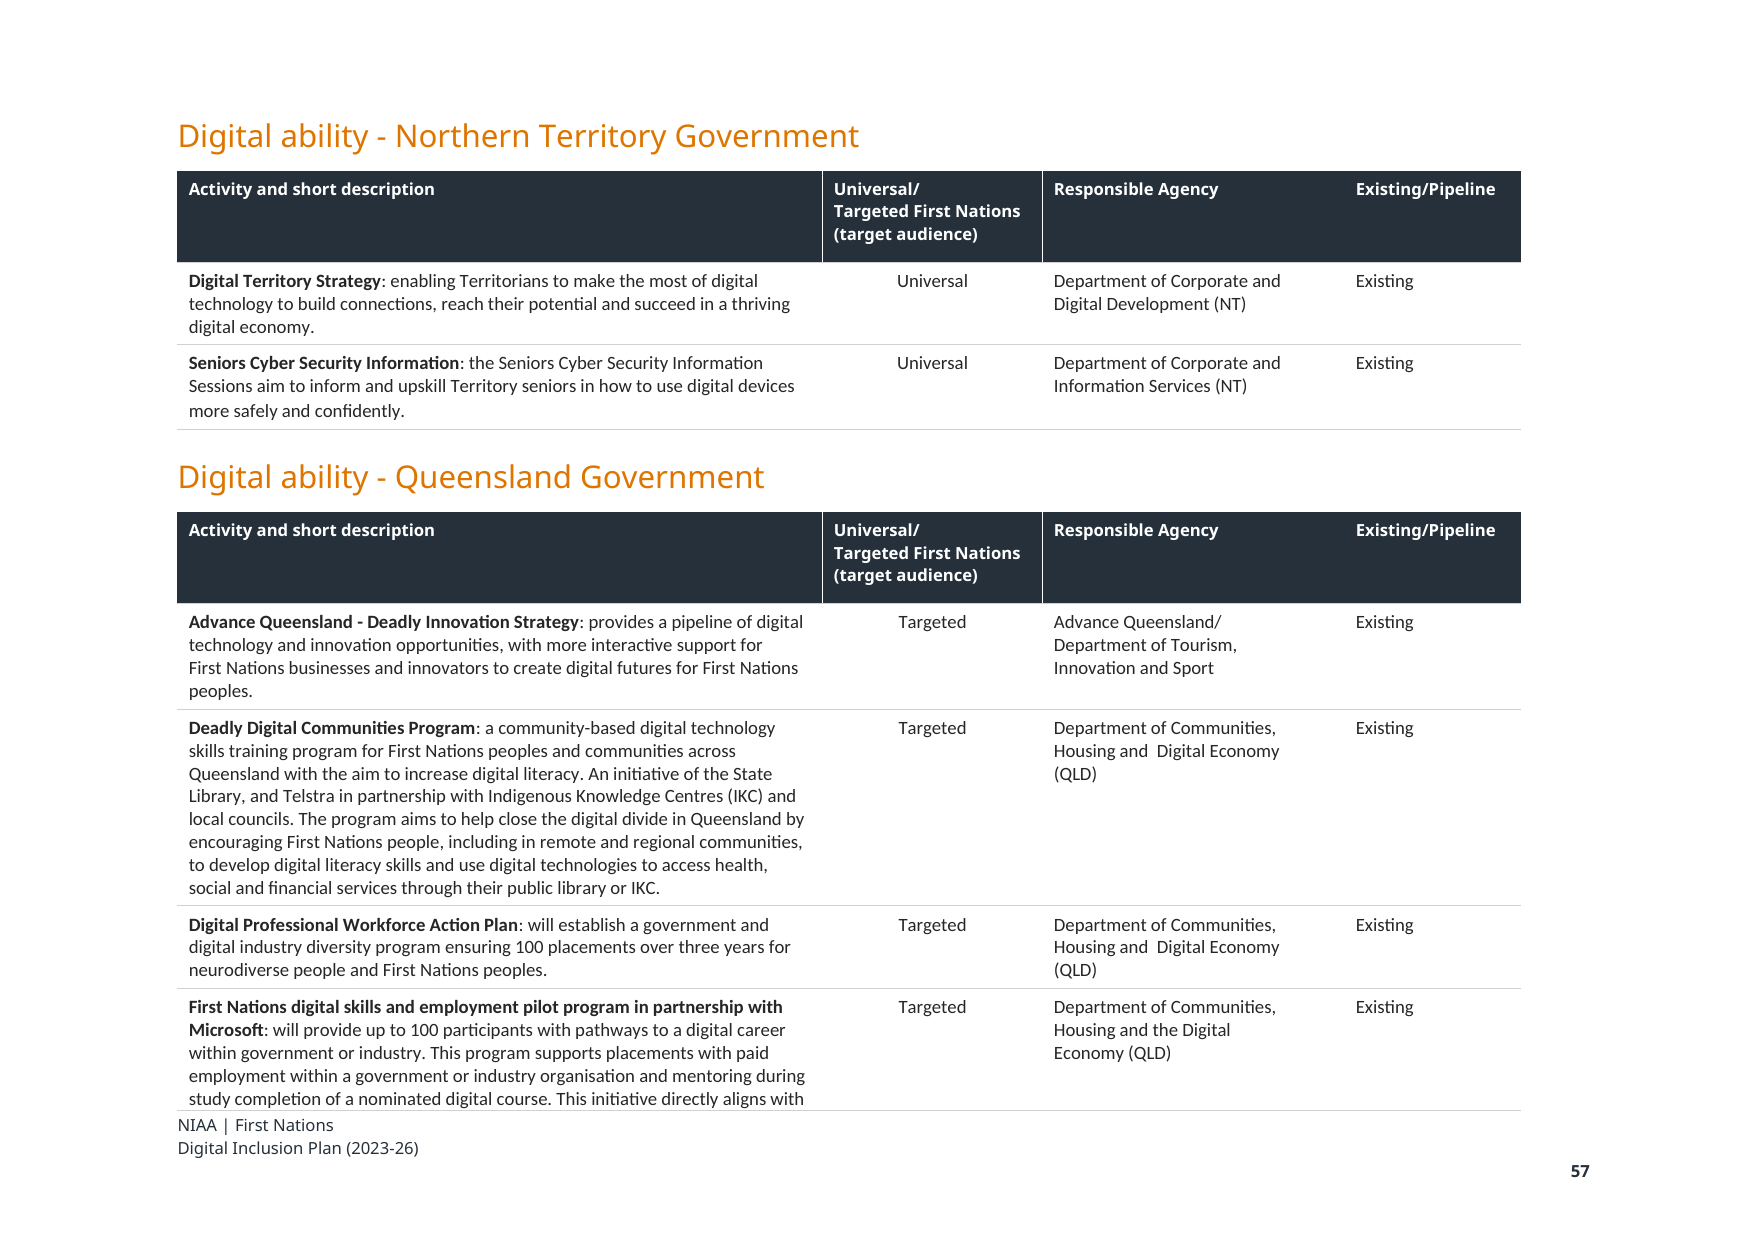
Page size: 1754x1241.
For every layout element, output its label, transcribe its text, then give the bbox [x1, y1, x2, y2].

table_header Universal/ Targeted First Nations (target audience) [823, 171, 1042, 262]
table_cell Advance Queensland - Deadly Innovation Strategy: provides a pipeline of digital technology and innovation opportunities, with more interactive support for First Nations businesses and innovators to create digital futures for First Nations peoples. [177, 604, 822, 708]
table_header Activity and short description [177, 512, 822, 603]
table_cell Department of Communities, Housing and Digital Economy (QLD) [1043, 906, 1326, 988]
table_cell Advance Queensland/ Department of Tourism, Innovation and Sport [1043, 604, 1326, 708]
table_cell Department of Corporate and Digital Development (NT) [1043, 263, 1326, 344]
table_cell Universal [823, 345, 1042, 429]
table_cell Seniors Cyber Security Information: the Seniors Cyber Security Information Sessions aim to inform and upskill Territory seniors in how to use digital devices more safely and confidently. [177, 345, 822, 429]
table_cell Universal [823, 263, 1042, 344]
table_header Existing/Pipeline [1326, 171, 1521, 262]
table_cell Existing [1326, 906, 1521, 988]
table_header Universal/ Targeted First Nations (target audience) [823, 512, 1042, 603]
subtitle Digital ability - Queensland Government [177, 455, 1592, 498]
table_header Existing/Pipeline [1326, 512, 1521, 603]
table_header Activity and short description [177, 171, 822, 262]
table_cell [1043, 989, 1326, 1109]
table_cell Targeted [823, 906, 1042, 988]
table_cell Deadly Digital Communities Program: a community-based digital technology skills training program for First Nations peoples and communities across Queensland with the aim to increase digital literacy. An initiative of the State Library, and Telstra in partnership with Indigenous Knowledge Centres (IKC) and local councils. The program aims to help close the digital divide in Queensland by encouraging First Nations people, including in remote and regional communities, to develop digital literacy skills and use digital technologies to access health, social and financial services through their public library or IKC. [177, 710, 822, 905]
table_cell Targeted [823, 710, 1042, 905]
table_header Responsible Agency [1043, 171, 1326, 262]
table_cell Department of Corporate and Information Services (NT) [1043, 345, 1326, 429]
table_cell Department of Communities, Housing and Digital Economy (QLD) [1043, 710, 1326, 905]
table_header Responsible Agency [1043, 512, 1326, 603]
table_cell Existing [1326, 263, 1521, 344]
table_cell Digital Professional Workforce Action Plan: will establish a government and digital industry diversity program ensuring 100 placements over three years for neurodiverse people and First Nations peoples. [177, 906, 822, 988]
table_cell Existing [1326, 604, 1521, 708]
table_cell Digital Territory Strategy: enabling Territorians to make the most of digital technology to build connections, reach their potential and succeed in a thriving digital economy. [177, 263, 822, 344]
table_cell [177, 989, 822, 1109]
table_cell Targeted [823, 604, 1042, 708]
table_cell Existing [1326, 345, 1521, 429]
table_cell Targeted [823, 989, 1042, 1109]
subtitle Digital ability - Northern Territory Government [177, 114, 1592, 156]
table_cell Existing [1326, 989, 1521, 1109]
table_cell Existing [1326, 710, 1521, 905]
